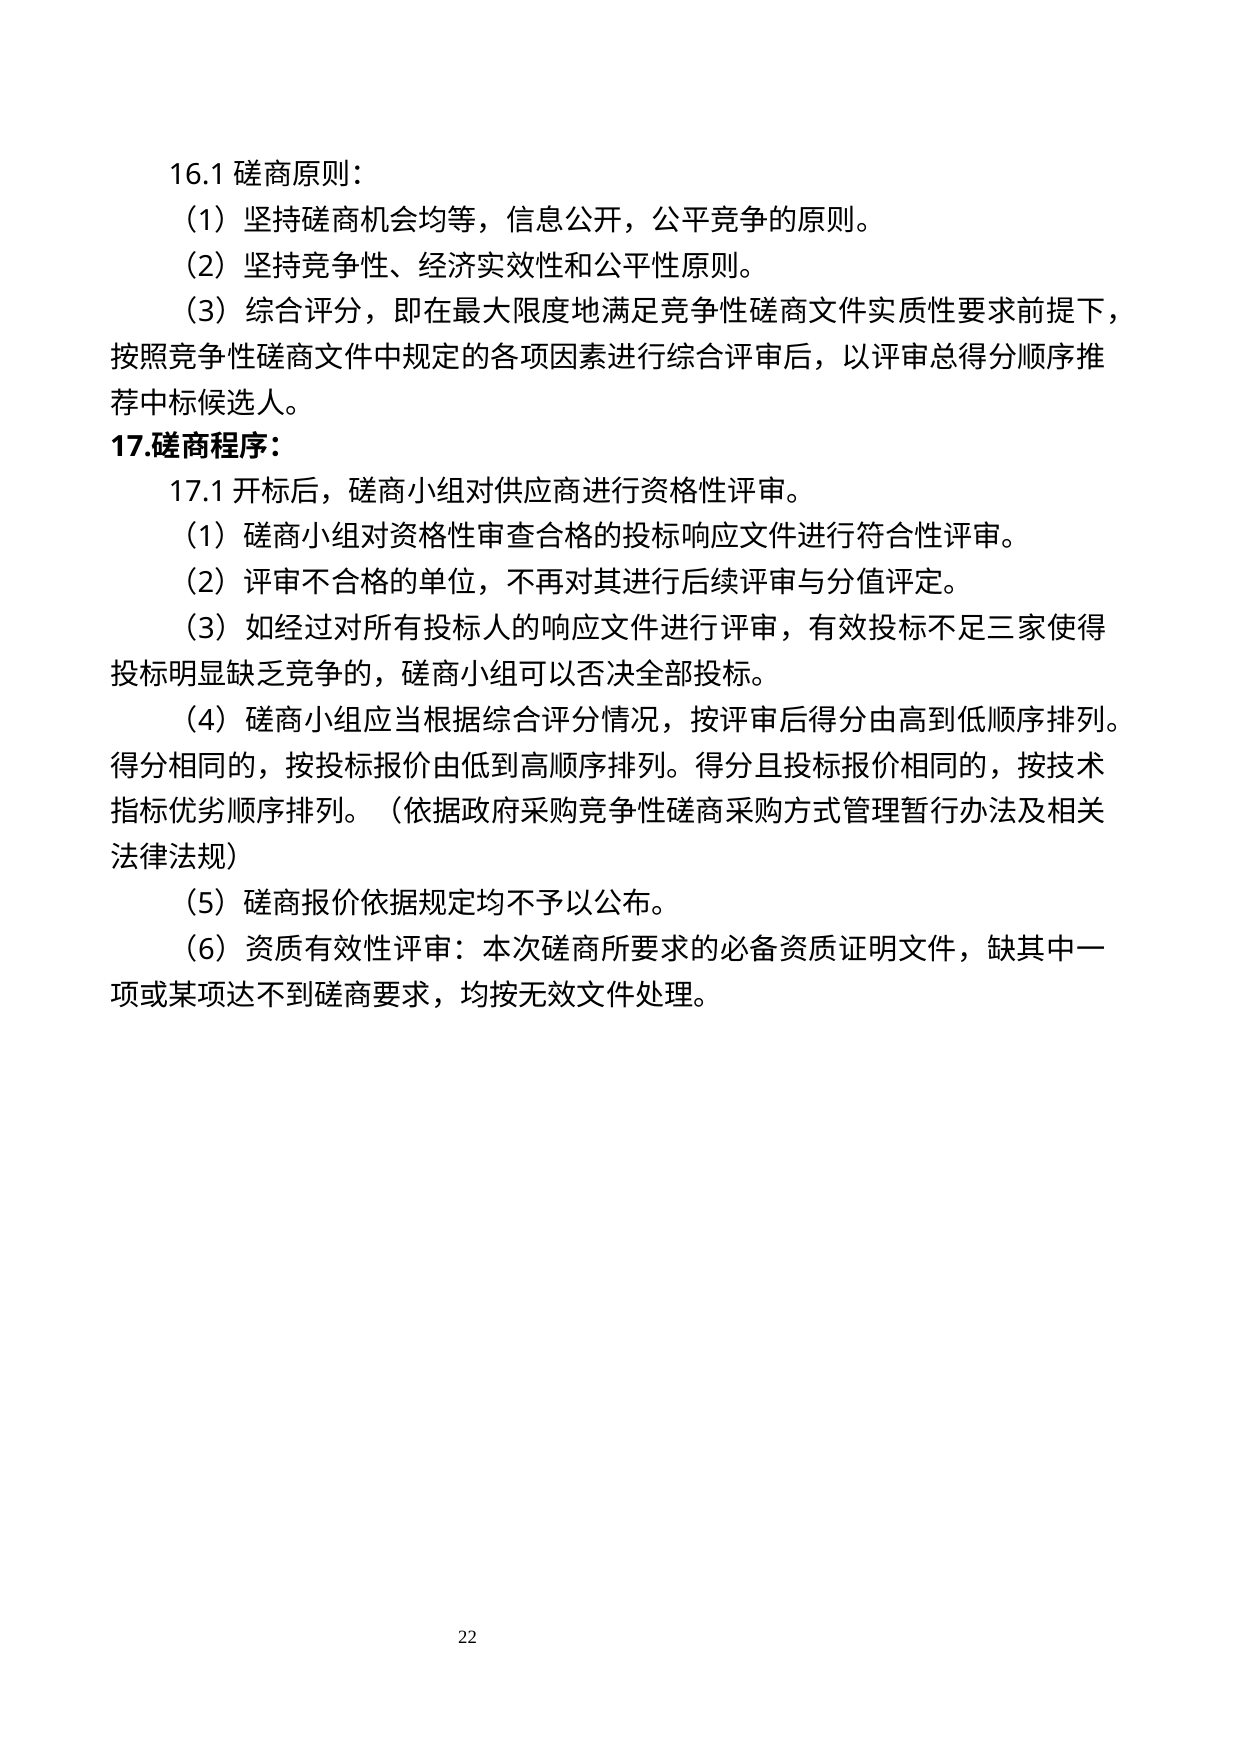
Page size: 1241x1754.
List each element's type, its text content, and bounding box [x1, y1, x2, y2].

text （1）磋商小组对资格性审查合格的投标响应文件进行符合性评审。 [110, 510, 1106, 556]
text （3）如经过对所有投标人的响应文件进行评审，有效投标不足三家使得投标明显缺乏竞争的，磋商小组可以否决全部投标。 [110, 602, 1106, 693]
text 17.磋商程序： [110, 423, 1106, 464]
text （1）坚持磋商机会均等，信息公开，公平竞争的原则。 [110, 193, 1106, 239]
text （5）磋商报价依据规定均不予以公布。 [110, 877, 1106, 923]
text （6）资质有效性评审：本次磋商所要求的必备资质证明文件，缺其中一项或某项达不到磋商要求，均按无效文件处理。 [110, 923, 1106, 1014]
text （3）综合评分，即在最大限度地满足竞争性磋商文件实质性要求前提下，按照竞争性磋商文件中规定的各项因素进行综合评审后，以评审总得分顺序推荐中标候选人。 [110, 285, 1106, 423]
text （2）坚持竞争性、经济实效性和公平性原则。 [110, 239, 1106, 285]
text （4）磋商小组应当根据综合评分情况，按评审后得分由高到低顺序排列。得分相同的，按投标报价由低到高顺序排列。得分且投标报价相同的，按技术指标优劣顺序排列。（依据政府采购竞争性磋商采购方式管理暂行办法及相关法律法规） [110, 693, 1106, 877]
text （2）评审不合格的单位，不再对其进行后续评审与分值评定。 [110, 556, 1106, 602]
text 17.1开标后，磋商小组对供应商进行资格性评审。 [110, 464, 1106, 510]
text 16.1 磋商原则： [110, 148, 1106, 193]
